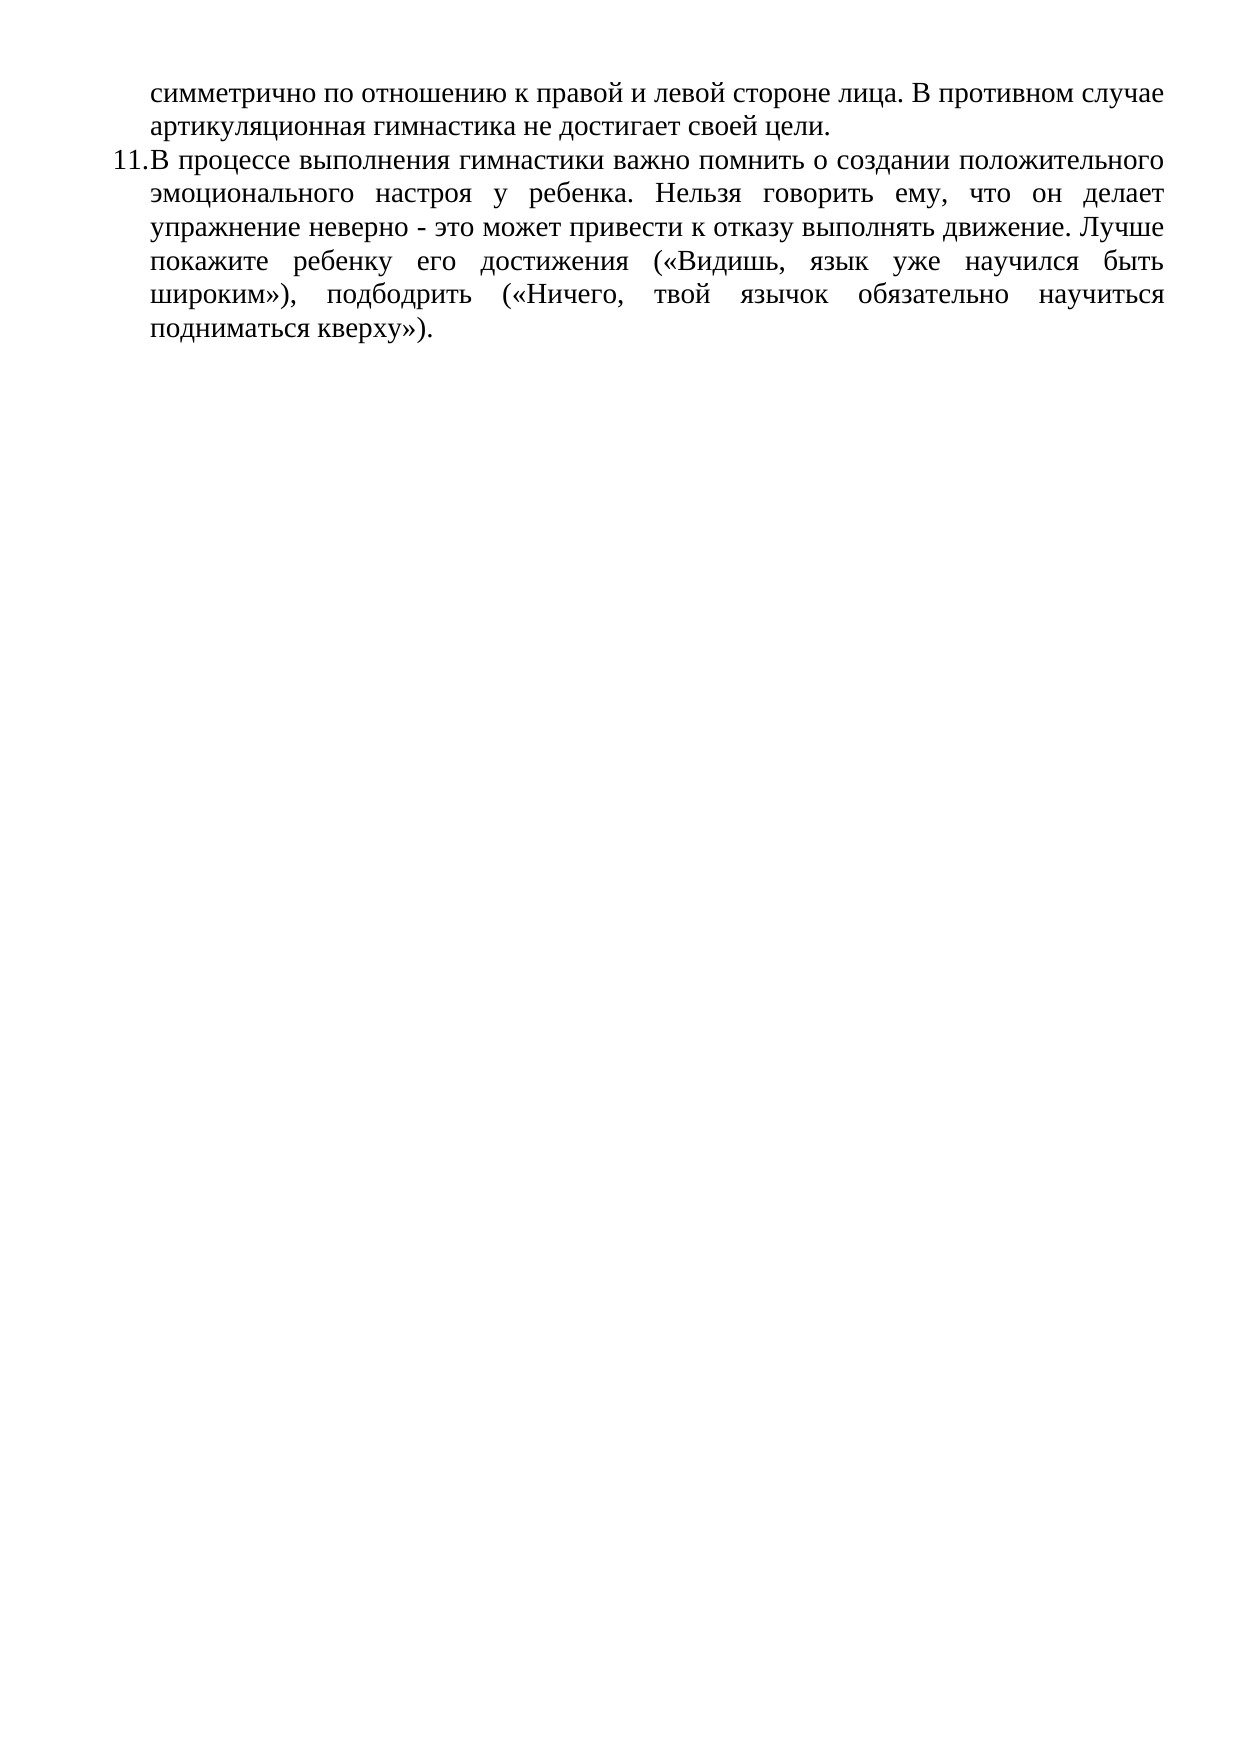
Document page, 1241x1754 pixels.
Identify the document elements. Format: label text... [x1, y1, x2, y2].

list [112, 75, 1165, 142]
list В процессе выполнения гимнастики важно помнить о создании положительного эмоционального настроя у ребенка. Нельзя говорить ему, что он делает упражнение неверно - это может привести к отказу выполнять движение. Лучше покажите ребенку его достижения («Видишь, язык уже научился быть широким»), подбодрить («Ничего, твой язычок обязательно научиться подниматься кверху»). [112, 142, 1165, 343]
